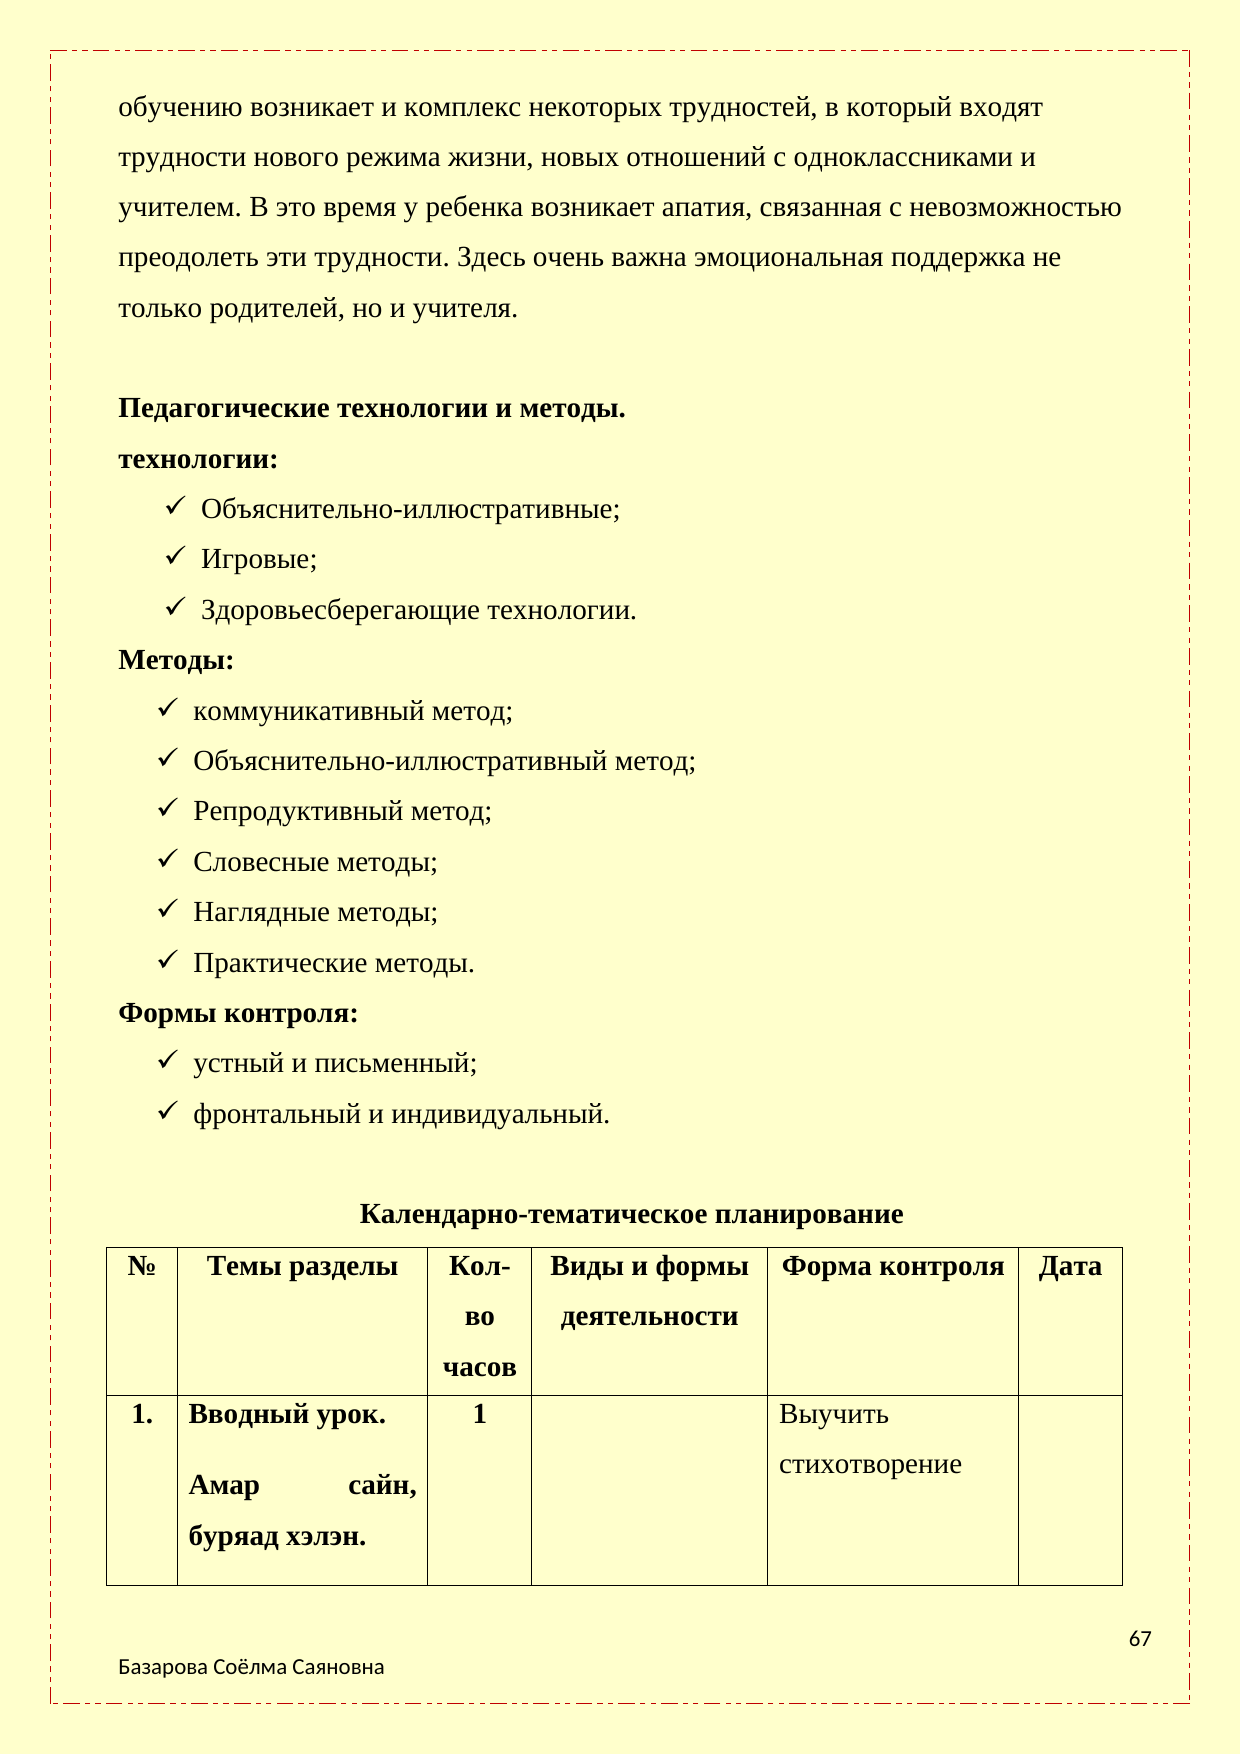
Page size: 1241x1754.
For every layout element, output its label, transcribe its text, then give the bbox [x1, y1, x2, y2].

table_cell 1 [428, 1396, 531, 1585]
list Наглядные методы; [156, 894, 1152, 928]
table_cell [532, 1396, 767, 1585]
list Объяснительно-иллюстративные; [163, 491, 1152, 525]
list Словесные методы; [156, 844, 1152, 878]
text Педагогические технологии и методы. [118, 391, 1152, 424]
table_header № [107, 1248, 177, 1395]
text технологии: [118, 441, 1152, 474]
table_cell Выучить стихотворение [768, 1396, 1018, 1585]
list Репродуктивный метод; [156, 793, 1152, 827]
table_header Кол-во часов [428, 1248, 531, 1395]
text Методы: [118, 642, 1152, 676]
text Формы контроля: [118, 995, 1152, 1029]
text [118, 89, 1152, 323]
list Здоровьесберегающие технологии. [163, 592, 1152, 626]
list коммуникативный метод; [156, 693, 1152, 726]
table_cell 1. [107, 1396, 177, 1585]
list Объяснительно-иллюстративный метод; [156, 743, 1152, 777]
table_header Виды и формы деятельности [532, 1248, 767, 1395]
table_header Форма контроля [768, 1248, 1018, 1395]
text Календарно-тематическое планирование [118, 1197, 1145, 1230]
table_header Темы разделы [178, 1248, 427, 1395]
list устный и письменный; [156, 1046, 1152, 1079]
list фронтальный и индивидуальный. [156, 1096, 1152, 1129]
table_cell Вводный урок. Амар сайн, буряад хэлэн. [178, 1396, 427, 1585]
list Игровые; [163, 542, 1152, 575]
list Практические методы. [156, 945, 1152, 978]
table_cell [1019, 1396, 1122, 1585]
table_header Дата [1019, 1248, 1122, 1395]
